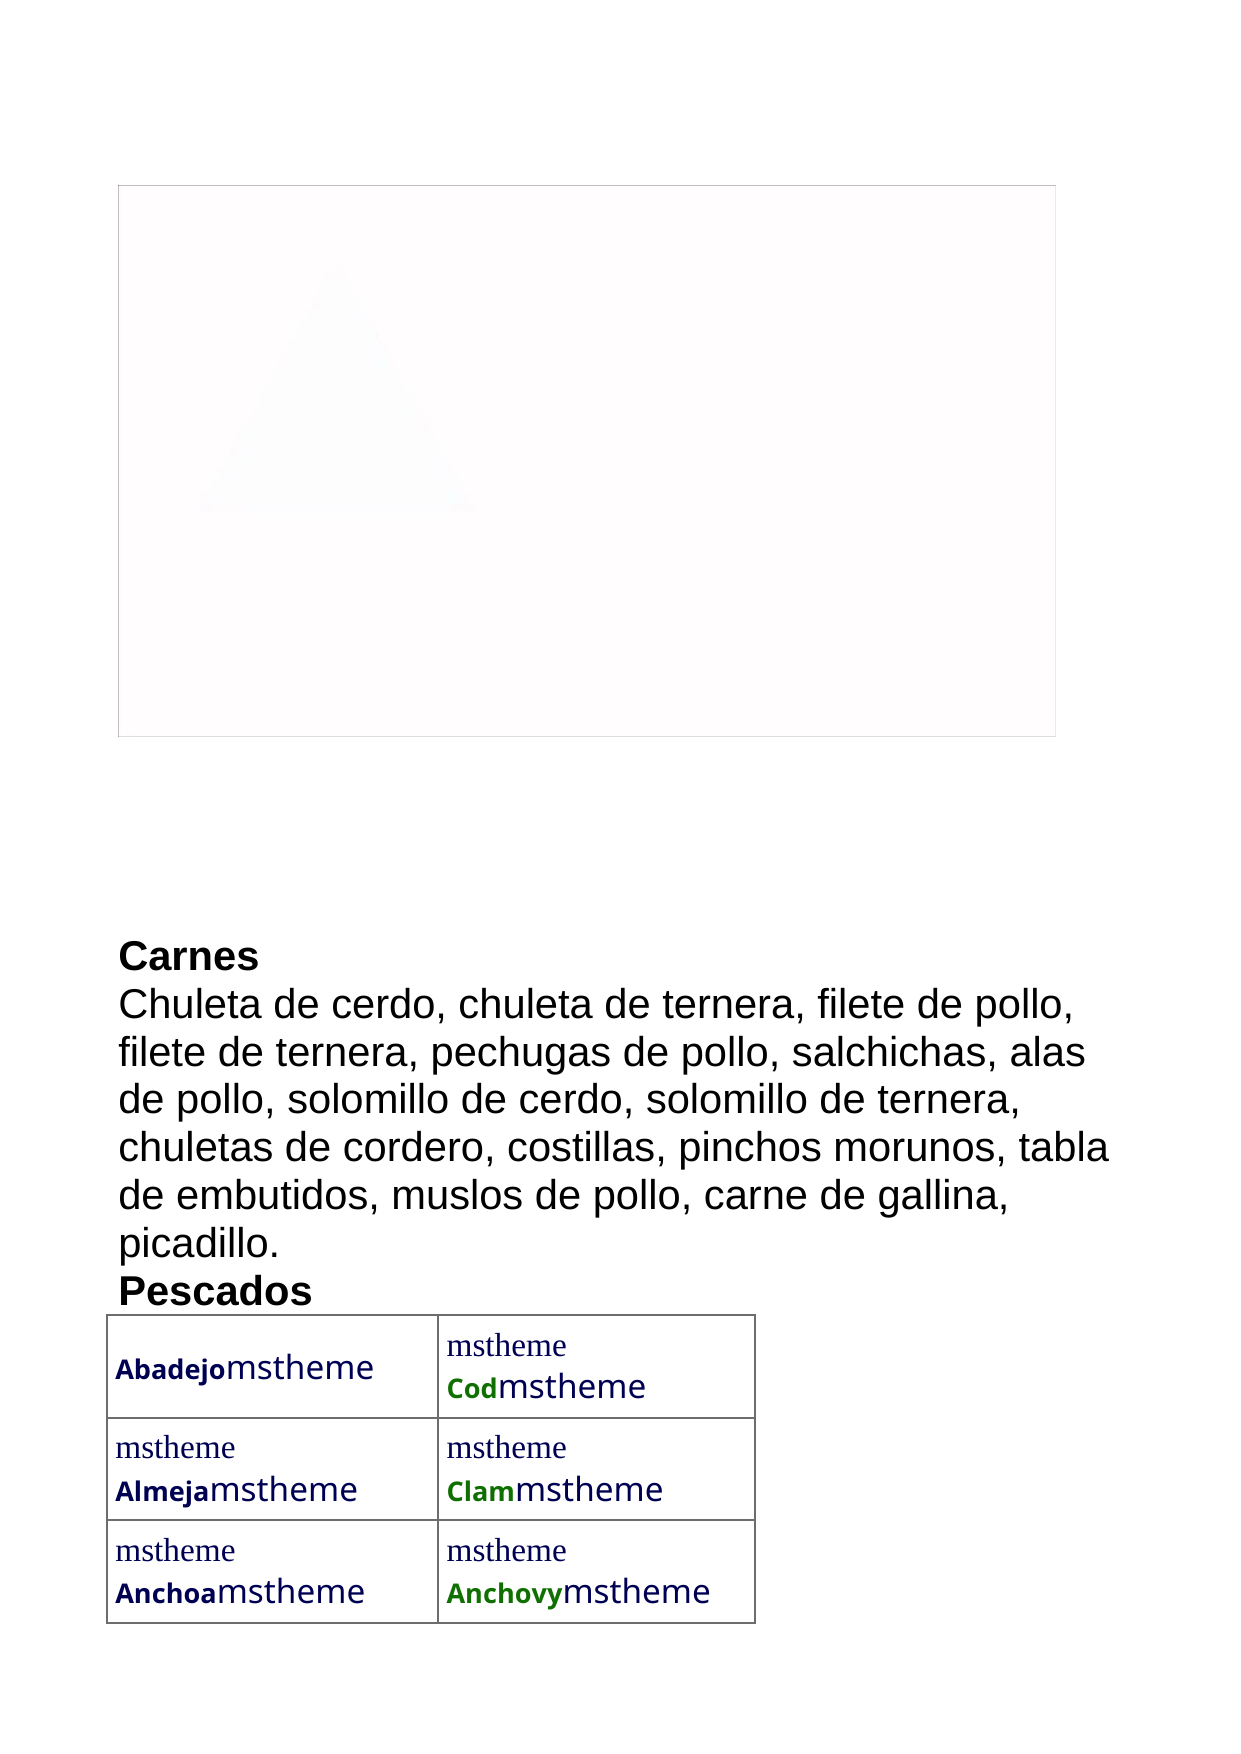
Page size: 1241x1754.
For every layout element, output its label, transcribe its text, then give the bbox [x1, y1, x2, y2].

picture [118, 185, 1056, 737]
text Carnes [118, 931, 1122, 979]
table_header Abadejomstheme [108, 1316, 437, 1417]
text Pescados [118, 1266, 1122, 1314]
text Chuleta de cerdo, chuleta de ternera, filete de pollo, filete de ternera, pechugas de pollo, salchichas, alas de pollo, solomillo de cerdo, solomillo de ternera, chuletas de cordero, costillas, pinchos morunos, tabla de embutidos, muslos de pollo, carne de gallina, picadillo. [118, 979, 1122, 1266]
table_cell mstheme Clammstheme [439, 1419, 754, 1519]
table_cell mstheme Almejamstheme [108, 1419, 437, 1519]
table_cell mstheme Anchoamstheme [108, 1521, 437, 1622]
table_cell mstheme Anchovymstheme [439, 1521, 754, 1622]
table_header mstheme Codmstheme [439, 1316, 754, 1417]
